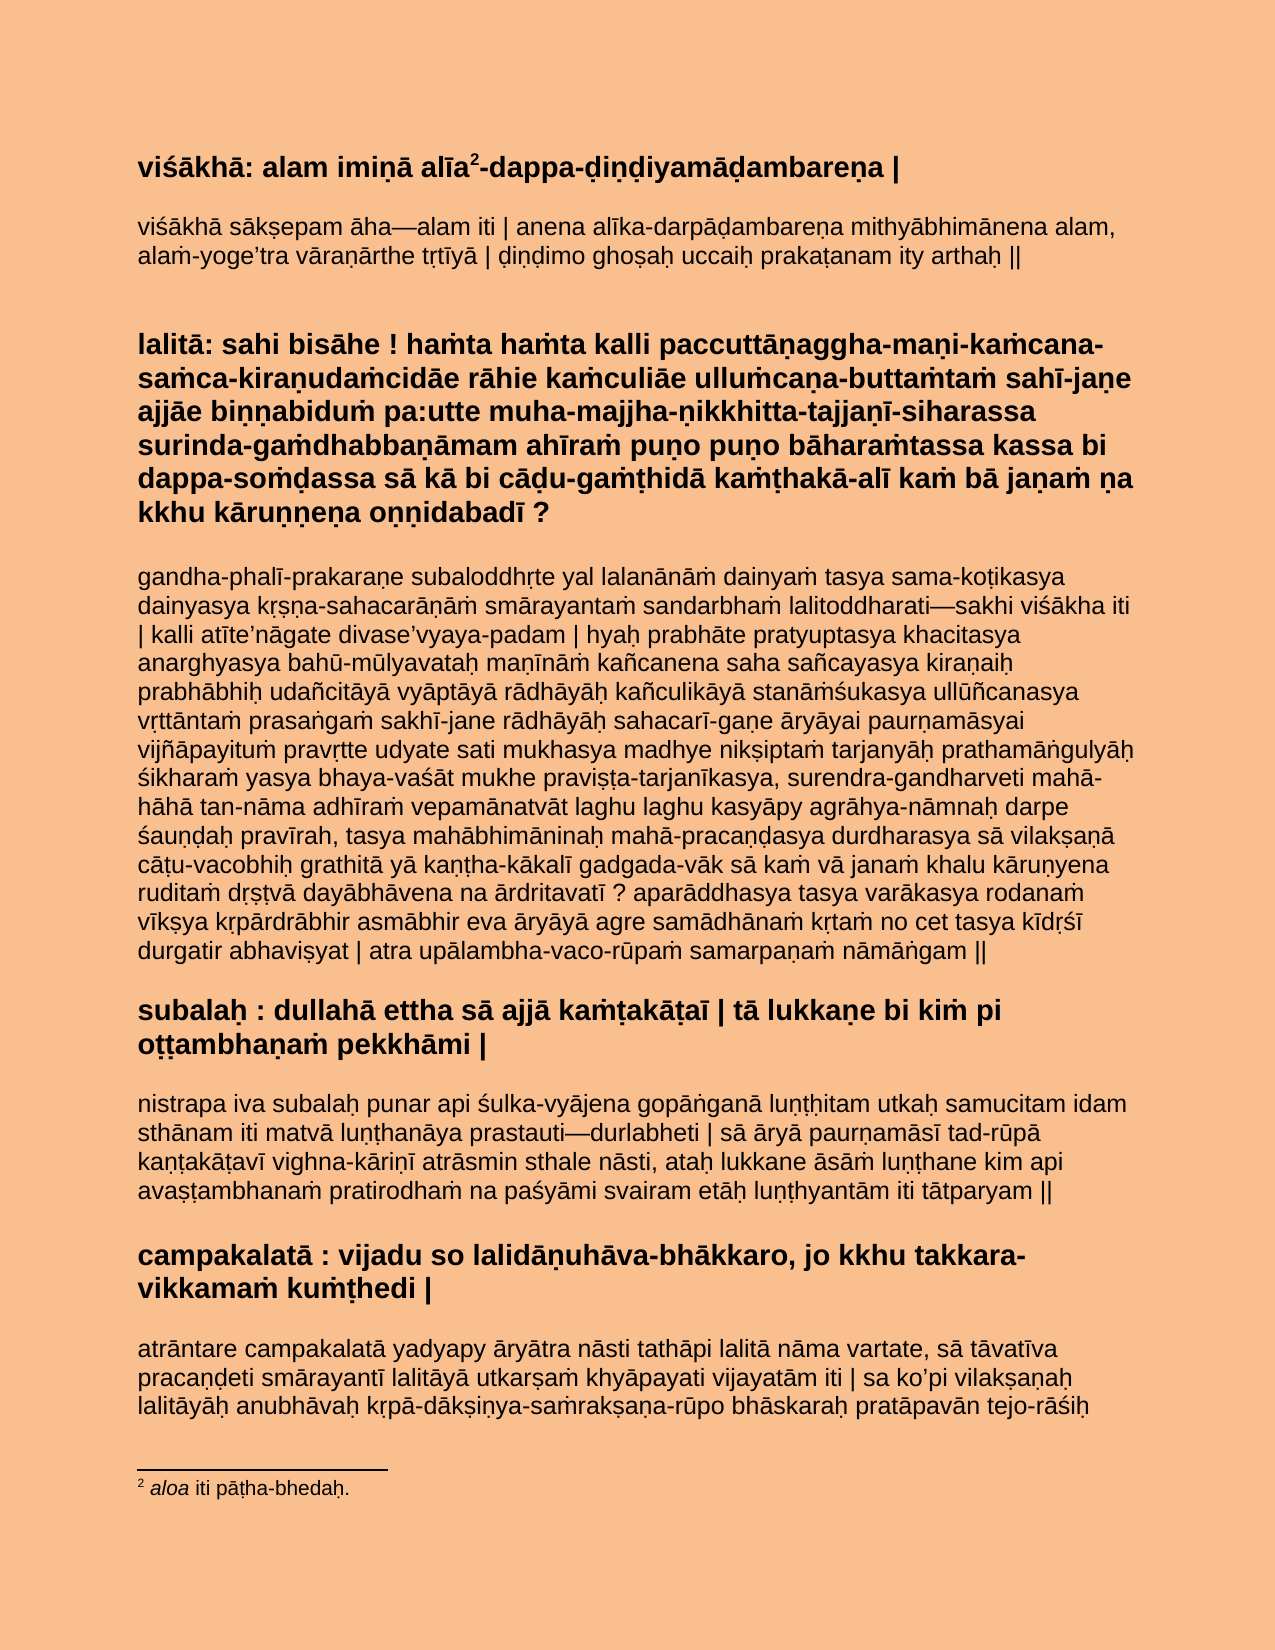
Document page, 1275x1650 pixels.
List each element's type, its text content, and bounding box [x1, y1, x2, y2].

text subalaḥ : dullahā ettha sā ajjā kaṁṭakāṭaī | tā lukkaṇe bi kiṁ pi oṭṭambhaṇaṁ pekkhāmi | [137, 993, 1138, 1061]
text campakalatā : vijadu so lalidāṇuhāva-bhākkaro, jo kkhu takkara-vikkamaṁ kuṁṭhedi | [137, 1238, 1138, 1305]
text nistrapa iva subalaḥ punar api śulka-vyājena gopāṅganā luṇṭḥitam utkaḥ samucitam idam sthānam iti matvā luṇṭhanāya prastauti—durlabheti | sā āryā paurṇamāsī tad-rūpā kaṇṭakāṭavī vighna-kāriṇī atrāsmin sthale nāsti, ataḥ lukkane āsāṁ luṇṭhane kim api avaṣṭambhanaṁ pratirodhaṁ na paśyāmi svairam etāḥ luṇṭhyantām iti tātparyam || [137, 1089, 1138, 1204]
text viśākhā: alam imiṇā alīa-dappa-ḍiṇḍiyamāḍambareṇa | [137, 150, 1138, 183]
text gandha-phalī-prakaraṇe subaloddhṛte yal lalanānāṁ dainyaṁ tasya sama-koṭikasya dainyasya kṛṣṇa-sahacarāṇāṁ smārayantaṁ sandarbhaṁ lalitoddharati—sakhi viśākha iti | kalli atīte’nāgate divase’vyaya-padam | hyaḥ prabhāte pratyuptasya khacitasya anarghyasya bahū-mūlyavataḥ maṇīnāṁ kañcanena saha sañcayasya kiraṇaiḥ prabhābhiḥ udañcitāyā vyāptāyā rādhāyāḥ kañculikāyā stanāṁśukasya ullūñcanasya vṛttāntaṁ prasaṅgaṁ sakhī-jane rādhāyāḥ sahacarī-gaṇe āryāyai paurṇamāsyai vijñāpayituṁ pravṛtte udyate sati mukhasya madhye nikṣiptaṁ tarjanyāḥ prathamāṅgulyāḥ śikharaṁ yasya bhaya-vaśāt mukhe praviṣṭa-tarjanīkasya, surendra-gandharveti mahā-hāhā tan-nāma adhīraṁ vepamānatvāt laghu laghu kasyāpy agrāhya-nāmnaḥ darpe śauṇḍaḥ pravīrah, tasya mahābhimāninaḥ mahā-pracaṇḍasya durdharasya sā vilakṣaṇā cāṭu-vacobhiḥ grathitā yā kaṇṭha-kākalī gadgada-vāk sā kaṁ vā janaṁ khalu kāruṇyena ruditaṁ dṛṣṭvā dayābhāvena na ārdritavatī ? aparāddhasya tasya varākasya rodanaṁ vīkṣya kṛpārdrābhir asmābhir eva āryāyā agre samādhānaṁ kṛtaṁ no cet tasya kīdṛśī durgatir abhaviṣyat | atra upālambha-vaco-rūpaṁ samarpaṇaṁ nāmāṅgam || [137, 562, 1138, 965]
text viśākhā sākṣepam āha—alam iti | anena alīka-darpāḍambareṇa mithyābhimānena alam, alaṁ-yoge’tra vāraṇārthe tṛtīyā | ḍiṇḍimo ghoṣaḥ uccaiḥ prakaṭanam ity arthaḥ || [137, 212, 1138, 270]
text lalitā: sahi bisāhe ! haṁta haṁta kalli paccuttāṇaggha-maṇi-kaṁcana-saṁca-kiraṇudaṁcidāe rāhie kaṁculiāe ulluṁcaṇa-buttaṁtaṁ sahī-jaṇe ajjāe biṇṇabiduṁ pa:utte muha-majjha-ṇikkhitta-tajjaṇī-siharassa surinda-gaṁdhabbaṇāmam ahīraṁ puṇo puṇo bāharaṁtassa kassa bi dappa-soṁḍassa sā kā bi cāḍu-gaṁṭhidā kaṁṭhakā-alī kaṁ bā jaṇaṁ ṇa kkhu kāruṇṇeṇa oṇṇidabadī ? [137, 327, 1138, 529]
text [137, 1334, 1138, 1420]
